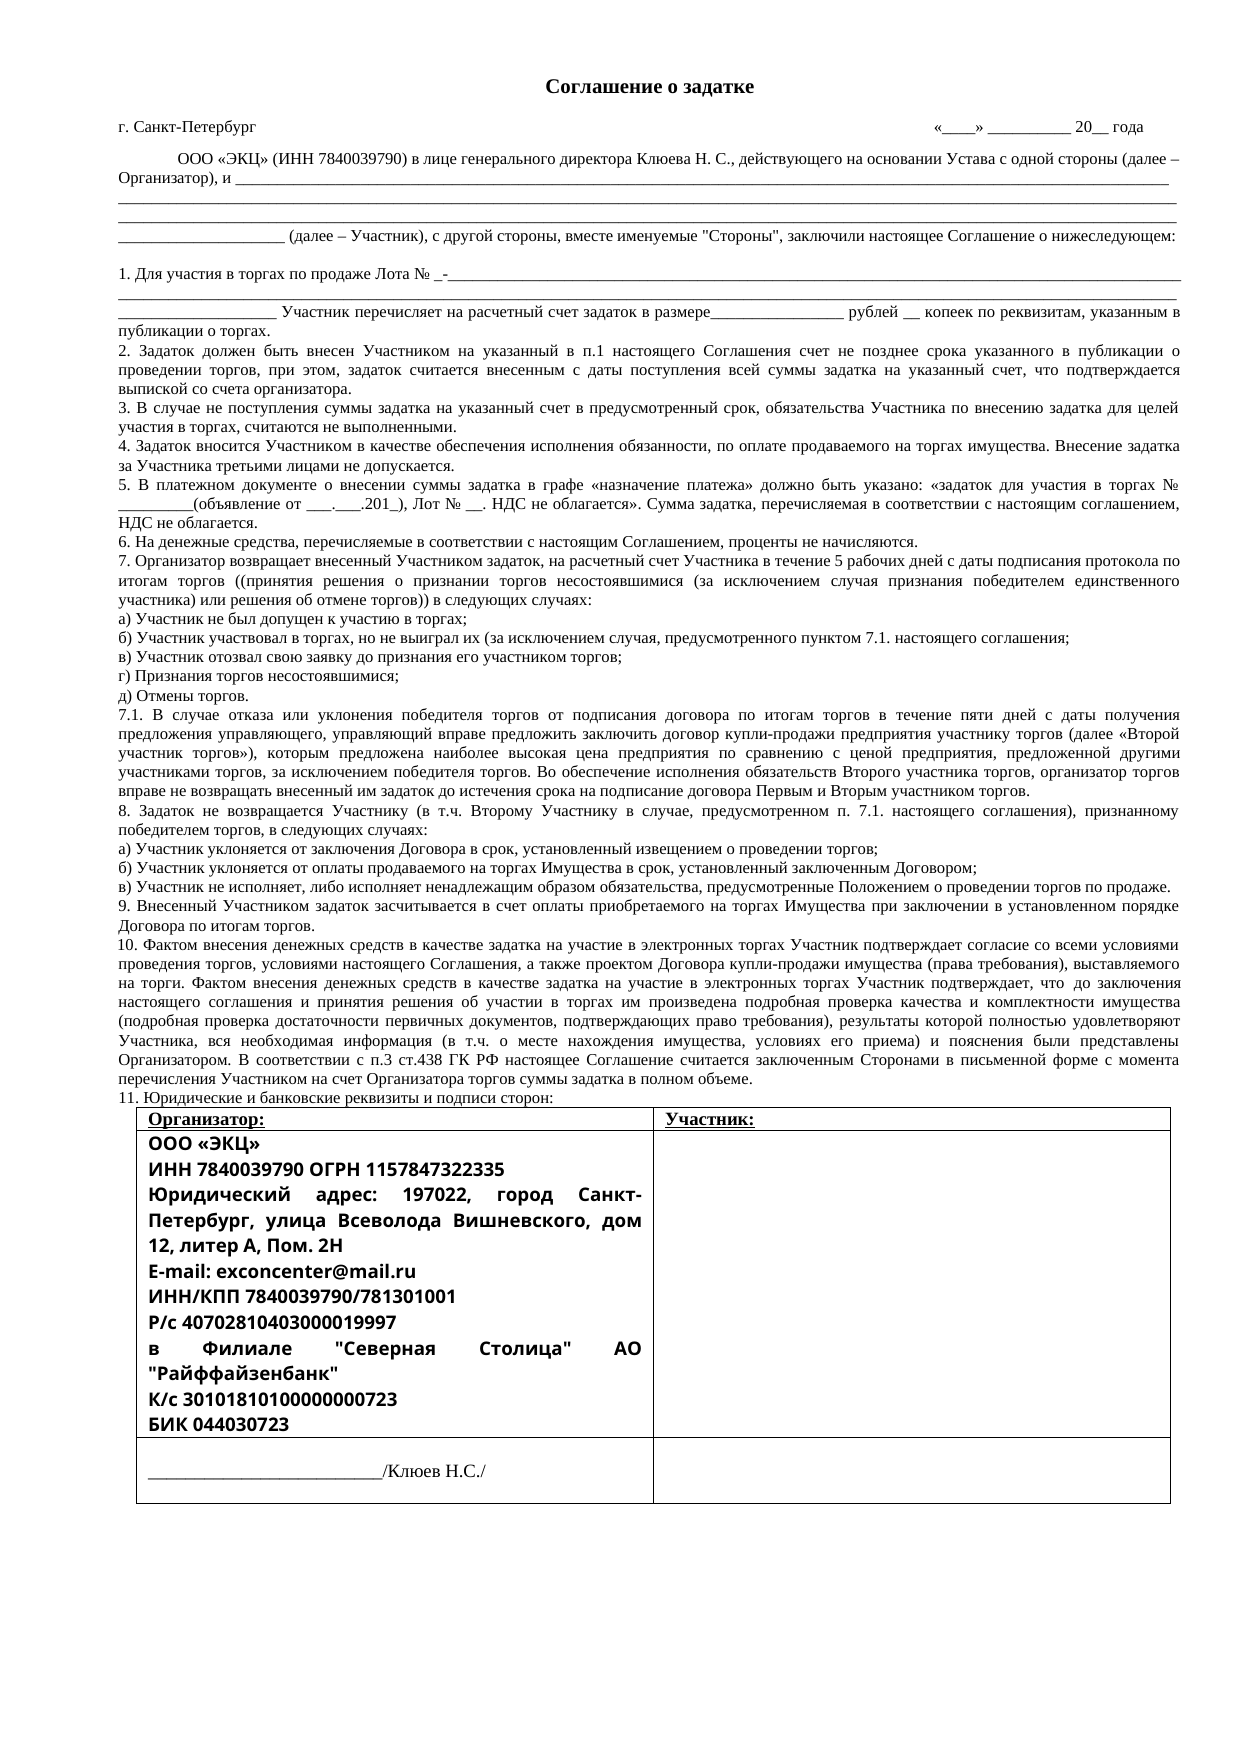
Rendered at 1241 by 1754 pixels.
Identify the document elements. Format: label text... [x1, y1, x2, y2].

text а) Участник не был допущен к участию в торгах; [118, 609, 1181, 628]
text г. Санкт-Петербург «____» __________ 20__ года [118, 117, 1181, 136]
table_header Участник: [654, 1108, 1170, 1130]
text 4. Задаток вносится Участником в качестве обеспечения исполнения обязанности, по оплате продаваемого на торгах имущества. Внесение задатка за Участника третьими лицами не допускается. [118, 436, 1181, 474]
text г) Признания торгов несостоявшимися; [118, 666, 1181, 685]
text б) Участник уклоняется от оплаты продаваемого на торгах Имущества в срок, установленный заключенным Договором; [118, 858, 1181, 877]
table_header Организатор: [137, 1108, 653, 1130]
text 10. Фактом внесения денежных средств в качестве задатка на участие в электронных торгах Участник подтверждает согласие со всеми условиями проведения торгов, условиями настоящего Соглашения, а также проектом Договора купли-продажи имущества (права требования), выставляемого на торги. Фактом внесения денежных средств в качестве задатка на участие в электронных торгах Участник подтверждает, что до заключения настоящего соглашения и принятия решения об участии в торгах им произведена подробная проверка качества и комплектности имущества (подробная проверка достаточности первичных документов, подтверждающих право требования), результаты которой полностью удовлетворяют Участника, вся необходимая информация (в т.ч. о месте нахождения имущества, условиях его приема) и пояснения были представлены Организатором. В соответствии с п.3 ст.438 ГК РФ настоящее Соглашение считается заключенным Сторонами в письменной форме с момента перечисления Участником на счет Организатора торгов суммы задатка в полном объеме. [117, 934, 1181, 1088]
table_cell _________________________/Клюев Н.С./ [137, 1438, 653, 1503]
text 7.1. В случае отказа или уклонения победителя торгов от подписания договора по итогам торгов в течение пяти дней с даты получения предложения управляющего, управляющий вправе предложить заключить договор купли-продажи предприятия участнику торгов (далее «Второй участник торгов»), которым предложена наиболее высокая цена предприятия по сравнению с ценой предприятия, предложенной другими участниками торгов, за исключением победителя торгов. Во обеспечение исполнения обязательств Второго участника торгов, организатор торгов вправе не возвращать внесенный им задаток до истечения срока на подписание договора Первым и Вторым участником торгов. [118, 704, 1181, 800]
text 6. На денежные средства, перечисляемые в соответствии с настоящим Соглашением, проценты не начисляются. [118, 532, 1181, 551]
text б) Участник участвовал в торгах, но не выиграл их (за исключением случая, предусмотренного пунктом 7.1. настоящего соглашения; [118, 628, 1181, 647]
text Соглашение о задатке [118, 74, 1181, 98]
table_cell [654, 1438, 1170, 1503]
text 1. Для участия в торгах по продаже Лота № _-________________________________________________________________________________________ __________________________________________________________________________________________________________________________________________________ Участник перечисляет на расчетный счет задаток в размере________________ рублей __ копеек по реквизитам, указанным в публикации о торгах. [118, 264, 1181, 340]
text 8. Задаток не возвращается Участнику (в т.ч. Второму Участнику в случае, предусмотренном п. 7.1. настоящего соглашения), признанному победителем торгов, в следующих случаях: [118, 800, 1181, 839]
text в) Участник не исполняет, либо исполняет ненадлежащим образом обязательства, предусмотренные Положением о проведении торгов по продаже. [118, 877, 1181, 896]
text 11. Юридические и банковские реквизиты и подписи сторон: [118, 1088, 1181, 1107]
text 9. Внесенный Участником задаток засчитывается в счет оплаты приобретаемого на торгах Имущества при заключении в установленном порядке Договора по итогам торгов. [118, 896, 1181, 934]
table_cell ООО «ЭКЦ» ИНН 7840039790 ОГРН 1157847322335 Юридический адрес: 197022, город Санкт-Петербург, улица Всеволода Вишневского, дом 12, литер А, Пом. 2Н Е-mail: exconcenter@mail.ru ИНН/КПП 7840039790/781301001 Р/с 40702810403000019997 в Филиалe "Северная Столица" АО "Райффайзенбанк" К/с 30101810100000000723 БИК 044030723 [137, 1131, 653, 1437]
text а) Участник уклоняется от заключения Договора в срок, установленный извещением о проведении торгов; [118, 839, 1181, 858]
text ООО «ЭКЦ» (ИНН 7840039790) в лице генерального директора Клюева Н. С., действующего на основании Устава с одной стороны (далее – Организатор), и ________________________________________________________________________________________________________________ [118, 149, 1181, 187]
text д) Отмены торгов. [118, 685, 1181, 704]
text 3. В случае не поступления суммы задатка на указанный счет в предусмотренный срок, обязательства Участника по внесению задатка для целей участия в торгах, считаются не выполненными. [118, 398, 1181, 436]
text 2. Задаток должен быть внесен Участником на указанный в п.1 настоящего Соглашения счет не позднее срока указанного в публикации о проведении торгов, при этом, задаток считается внесенным с даты поступления всей суммы задатка на указанный счет, что подтверждается выпиской со счета организатора. [118, 340, 1181, 398]
text в) Участник отозвал свою заявку до признания его участником торгов; [118, 647, 1181, 666]
text 5. В платежном документе о внесении суммы задатка в графе «назначение платежа» должно быть указано: «задаток для участия в торгах № _________(объявление от ___.___.201_), Лот № __. НДС не облагается». Сумма задатка, перечисляемая в соответствии с настоящим соглашением, НДС не облагается. [118, 474, 1181, 532]
table_cell [654, 1131, 1170, 1437]
text ______________________________________________________________________________________________________________________________________________________________________________________________________________________________________________________________ ____________________ (далее – Участник), с другой стороны, вместе именуемые "Стороны", заключили настоящее Соглашение о нижеследующем: [118, 187, 1181, 244]
text 7. Организатор возвращает внесенный Участником задаток, на расчетный счет Участника в течение 5 рабочих дней с даты подписания протокола по итогам торгов ((принятия решения о признании торгов несостоявшимися (за исключением случая признания победителем единственного участника) или решения об отмене торгов)) в следующих случаях: [118, 551, 1181, 609]
